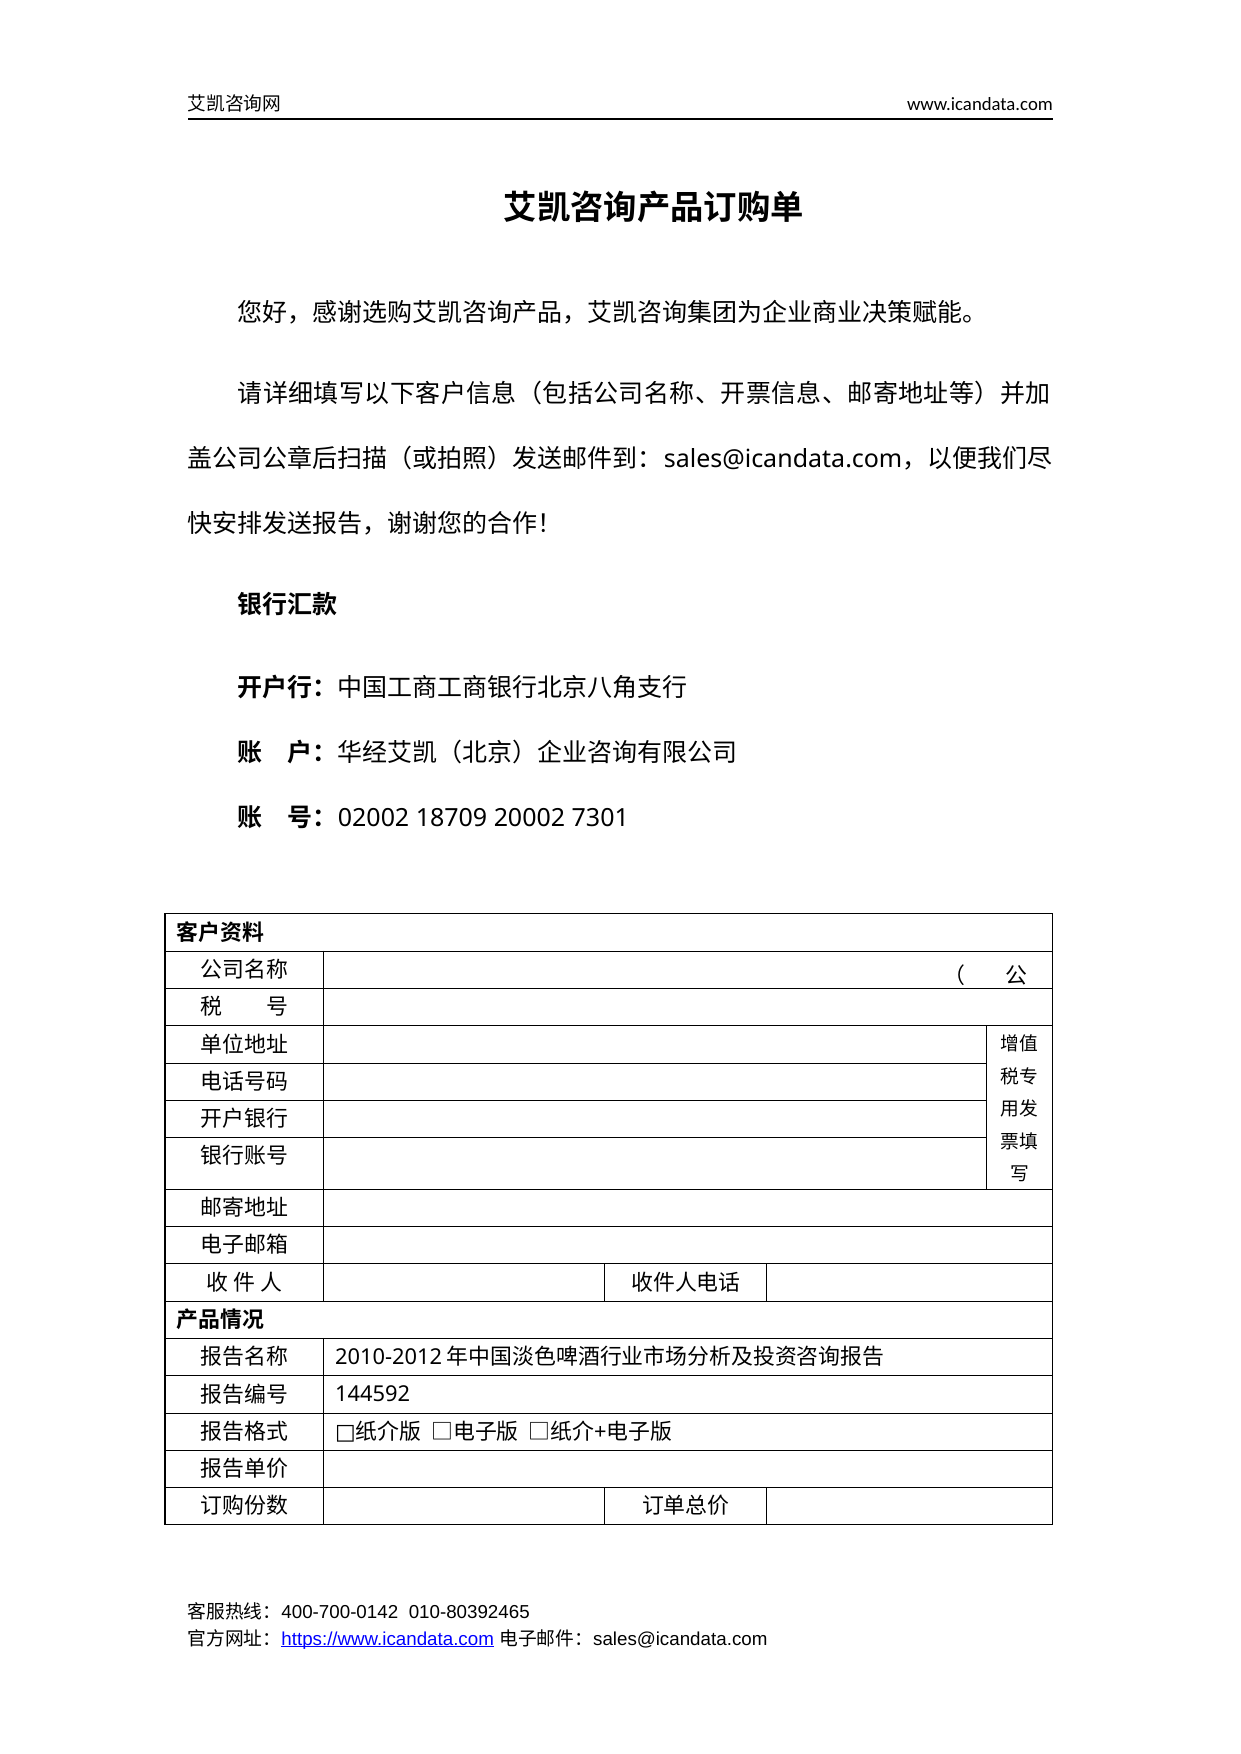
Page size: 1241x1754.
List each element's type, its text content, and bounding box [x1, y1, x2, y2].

table_cell 电话号码 [166, 1064, 323, 1100]
table_cell 邮寄地址 [166, 1190, 323, 1226]
table_cell 144592 [324, 1376, 1052, 1412]
table_cell [324, 1026, 986, 1062]
text 请详细填写以下客户信息（包括公司名称、开票信息、邮寄地址等）并加盖公司公章后扫描（或拍照）发送邮件到：sales@icandata.com，以便我们尽快安排发送报告，谢谢您的合作！ [187, 359, 1053, 554]
table_cell 单位地址 [166, 1026, 323, 1062]
table_cell [767, 1488, 1052, 1524]
table_cell 2010-2012年中国淡色啤酒行业市场分析及投资咨询报告 [324, 1339, 1052, 1375]
table_cell 报告单价 [166, 1451, 323, 1487]
table_cell [324, 1451, 1052, 1487]
table_cell [324, 1138, 986, 1189]
table_cell 订购份数 [166, 1488, 323, 1524]
table_cell [324, 1064, 986, 1100]
text 开户行：中国工商工商银行北京八角支行 [187, 653, 1053, 718]
table_cell [324, 989, 1052, 1025]
table_header 客户资料 [166, 914, 1052, 951]
table_cell [324, 1488, 604, 1524]
table_cell 公司名称 [166, 952, 323, 988]
table_cell 订单总价 [605, 1488, 766, 1524]
table_cell 产品情况 [166, 1302, 1052, 1338]
table_cell 收 件 人 [166, 1264, 323, 1301]
text 银行汇款 [187, 570, 1053, 635]
table_cell [324, 1190, 1052, 1226]
text 艾凯咨询产品订购单 [187, 172, 1053, 237]
table_cell □纸介版 □电子版 □纸介+电子版 [324, 1414, 1052, 1450]
table_cell 报告编号 [166, 1376, 323, 1412]
table_cell 增值税专用发票填写 [987, 1026, 1052, 1189]
table_cell 收件人电话 [605, 1264, 766, 1301]
table_cell 报告名称 [166, 1339, 323, 1375]
table_cell [767, 1264, 1052, 1301]
table_cell [324, 1101, 986, 1137]
table_cell 税 号 [166, 989, 323, 1025]
table_cell 电子邮箱 [166, 1227, 323, 1263]
table_cell 报告格式 [166, 1414, 323, 1450]
table_cell [324, 1227, 1052, 1263]
table_cell [324, 952, 1052, 988]
table_cell 开户银行 [166, 1101, 323, 1137]
text 账 户：华经艾凯（北京）企业咨询有限公司 [187, 718, 1053, 783]
table_cell [324, 1264, 604, 1301]
text 账 号：02002 18709 20002 7301 [187, 783, 1053, 848]
table_cell 银行账号 [166, 1138, 323, 1189]
text 您好，感谢选购艾凯咨询产品，艾凯咨询集团为企业商业决策赋能。 [187, 278, 1053, 343]
